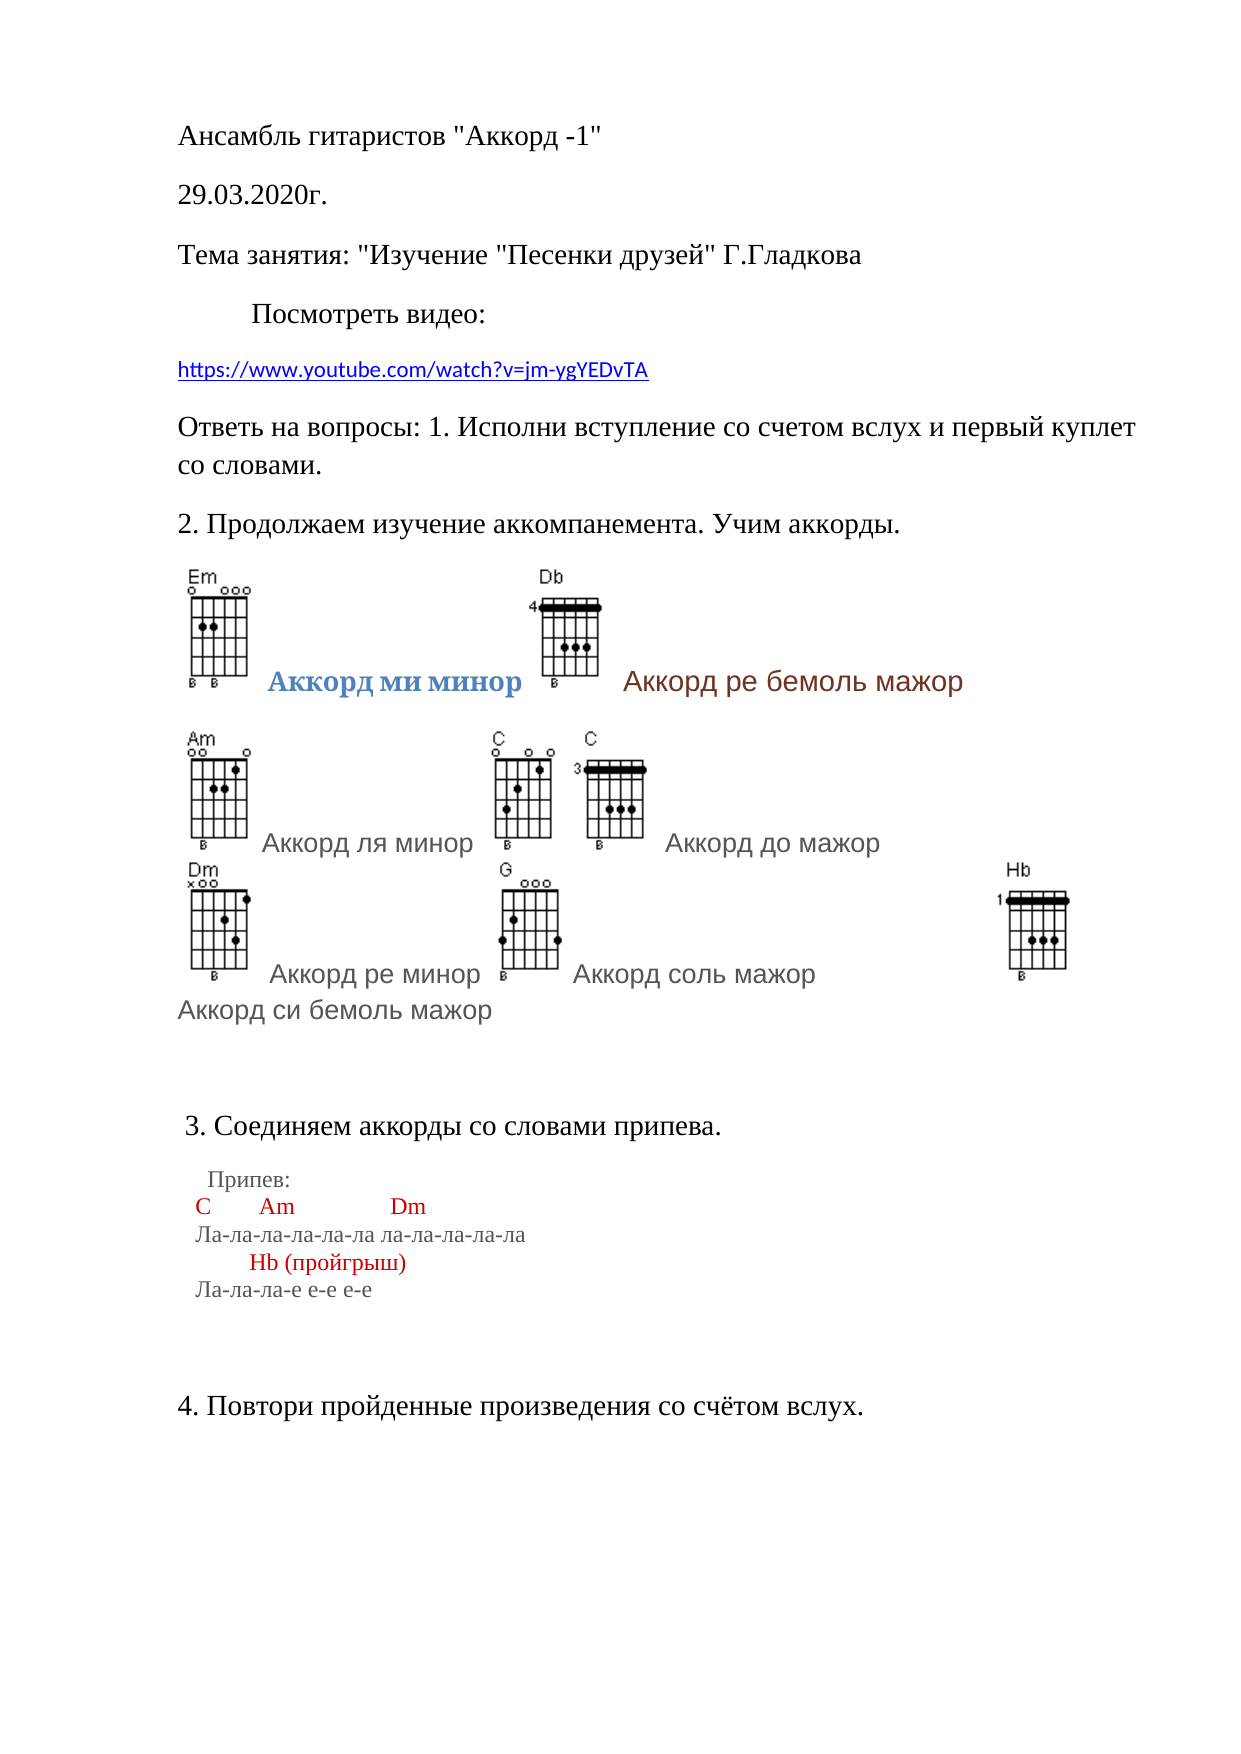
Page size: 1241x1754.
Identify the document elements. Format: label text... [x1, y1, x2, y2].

text Тема занятия: "Изучение "Песенки друзей" Г.Гладкова [177, 237, 1152, 270]
text 2. Продолжаем изучение аккомпанемента. Учим аккорды. [177, 507, 1152, 540]
picture [488, 858, 573, 984]
text Аккорд ля минор Аккорд до мажор Аккорд ре минор Аккорд соль мажор Аккорд си бемоль мажор [177, 727, 1152, 1025]
text Hb (пройгрыш) [177, 1248, 1152, 1275]
text 4. Повтори пройденные произведения со счётом вслух. [177, 1388, 1152, 1421]
picture [996, 858, 1081, 984]
picture [528, 566, 613, 691]
text C Am Dm [177, 1192, 1152, 1220]
picture [573, 727, 658, 853]
subtitle 3. Соединяем аккорды со словами припева. [177, 1108, 1152, 1141]
picture [177, 727, 262, 853]
text Посмотреть видео: [177, 296, 1152, 330]
subtitle Аккорд ми минор Аккорд ре бемоль мажор [177, 566, 1152, 698]
text Припев: [177, 1165, 1152, 1192]
text Ла-ла-ла-ла-ла-ла ла-ла-ла-ла-ла [177, 1220, 1152, 1248]
picture [481, 727, 566, 853]
text Ла-ла-ла-е е-е е-е [177, 1275, 1152, 1303]
text 29.03.2020г. [177, 177, 1152, 211]
text Ответь на вопросы: 1. Исполни вступление со счетом вслух и первый куплет со словами. [177, 409, 1152, 481]
picture [177, 858, 262, 984]
text https://www.youtube.com/watch?v=jm-ygYEDvTA [177, 356, 1152, 384]
text Ансамбль гитаристов "Аккорд -1" [177, 118, 1152, 152]
picture [177, 566, 262, 691]
